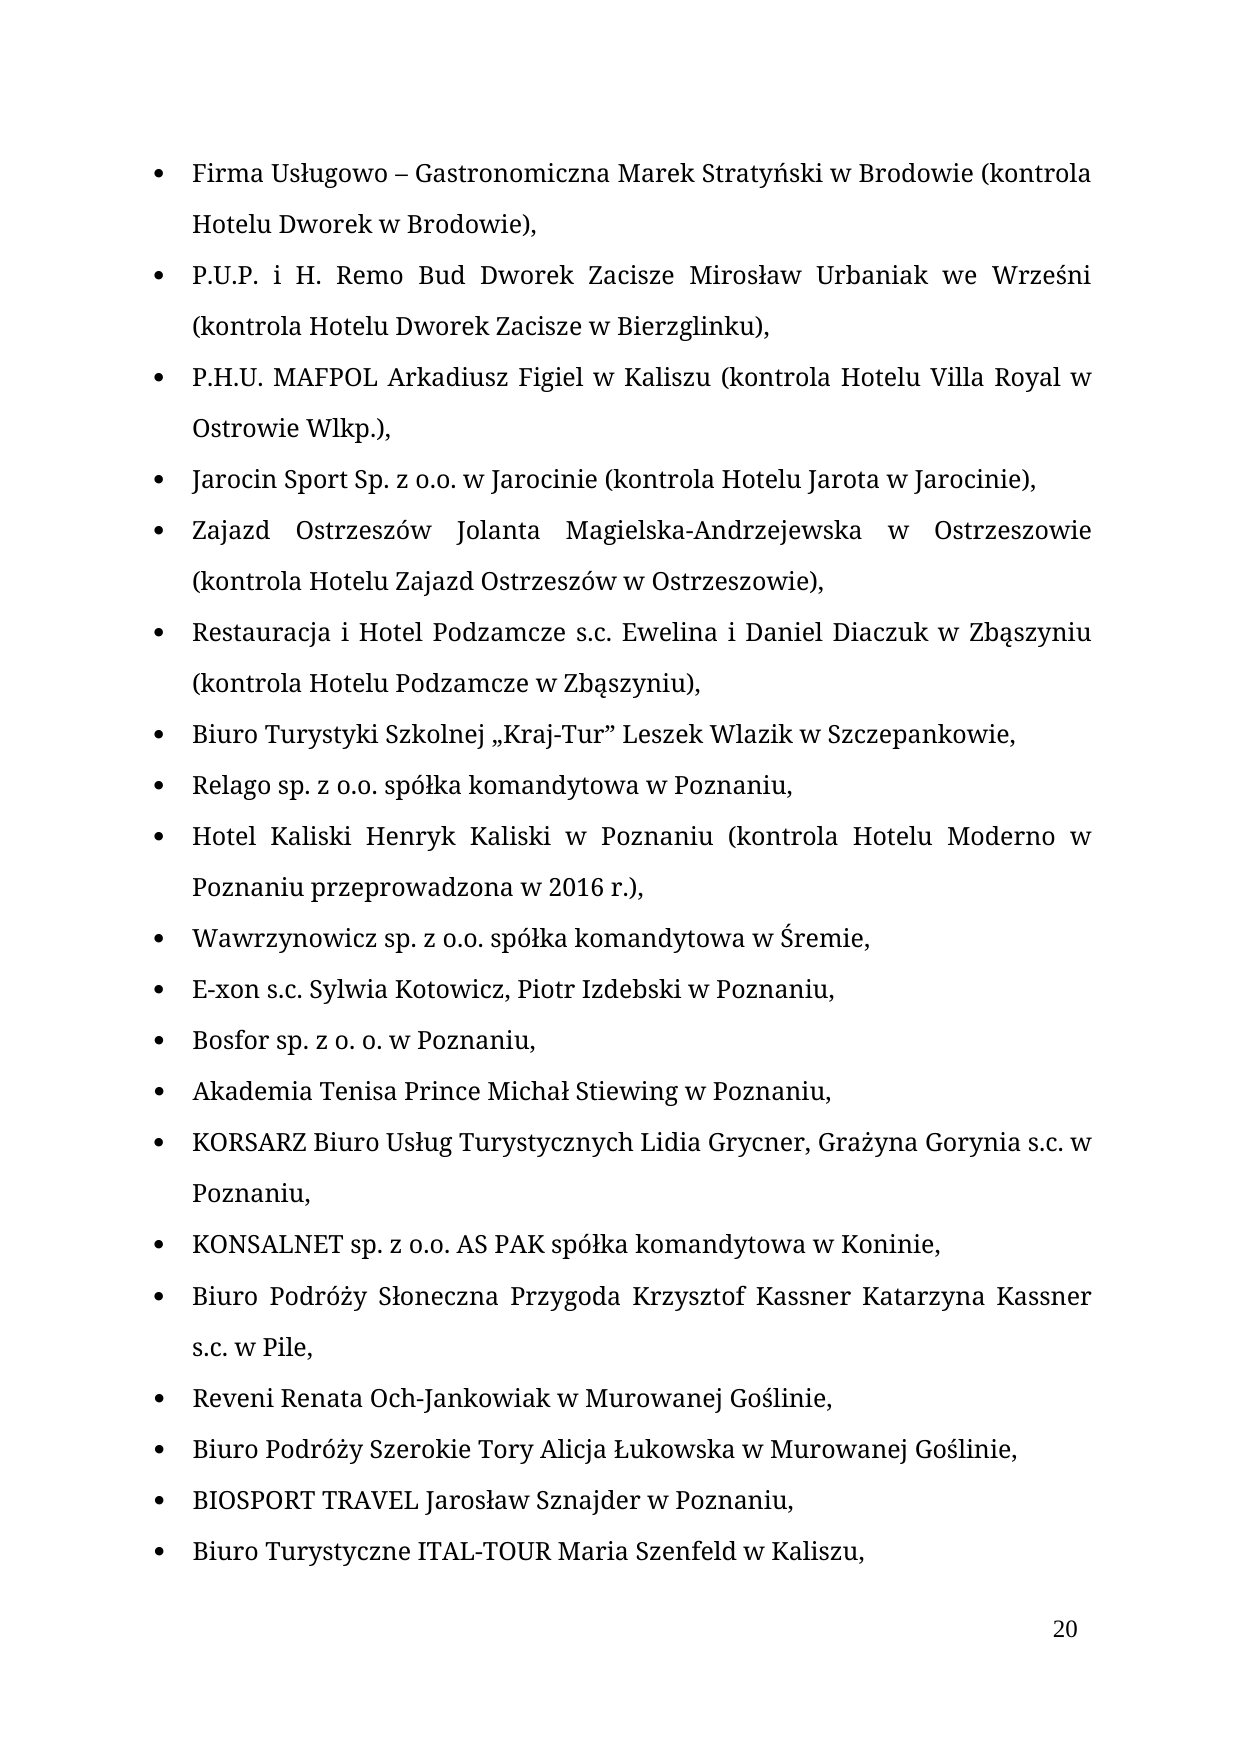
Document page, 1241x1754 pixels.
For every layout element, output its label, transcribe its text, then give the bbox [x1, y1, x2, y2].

list Restauracja i Hotel Podzamcze s.c. Ewelina i Daniel Diaczuk w Zbąszyniu (kontrola Hotelu Podzamcze w Zbąszyniu), [154, 615, 1093, 700]
list Firma Usługowo – Gastronomiczna Marek Stratyński w Brodowie (kontrola Hotelu Dworek w Brodowie), [154, 155, 1093, 240]
list Jarocin Sport Sp. z o.o. w Jarocinie (kontrola Hotelu Jarota w Jarocinie), [154, 462, 1093, 496]
list Biuro Podróży Słoneczna Przygoda Krzysztof Kassner Katarzyna Kassner s.c. w Pile, [154, 1278, 1093, 1363]
list P.U.P. i H. Remo Bud Dworek Zacisze Mirosław Urbaniak we Wrześni (kontrola Hotelu Dworek Zacisze w Bierzglinku), [154, 257, 1093, 342]
list Biuro Turystyki Szkolnej „Kraj-Tur” Leszek Wlazik w Szczepankowie, [154, 717, 1093, 751]
list Bosfor sp. z o. o. w Poznaniu, [154, 1023, 1093, 1057]
list E-xon s.c. Sylwia Kotowicz, Piotr Izdebski w Poznaniu, [154, 972, 1093, 1006]
list Akademia Tenisa Prince Michał Stiewing w Poznaniu, [155, 1074, 1093, 1108]
list KORSARZ Biuro Usług Turystycznych Lidia Grycner, Grażyna Gorynia s.c. w Poznaniu, [154, 1125, 1093, 1210]
list Biuro Podróży Szerokie Tory Alicja Łukowska w Murowanej Goślinie, [155, 1431, 1093, 1465]
list BIOSPORT TRAVEL Jarosław Sznajder w Poznaniu, [155, 1482, 1093, 1516]
list KONSALNET sp. z o.o. AS PAK spółka komandytowa w Koninie, [154, 1227, 1093, 1261]
list Reveni Renata Och-Jankowiak w Murowanej Goślinie, [155, 1380, 1093, 1414]
list Relago sp. z o.o. spółka komandytowa w Poznaniu, [154, 768, 1093, 802]
list Zajazd Ostrzeszów Jolanta Magielska-Andrzejewska w Ostrzeszowie (kontrola Hotelu Zajazd Ostrzeszów w Ostrzeszowie), [154, 513, 1093, 598]
list Biuro Turystyczne ITAL-TOUR Maria Szenfeld w Kaliszu, [155, 1533, 1093, 1567]
list Hotel Kaliski Henryk Kaliski w Poznaniu (kontrola Hotelu Moderno w Poznaniu przeprowadzona w 2016 r.), [154, 819, 1093, 904]
list P.H.U. MAFPOL Arkadiusz Figiel w Kaliszu (kontrola Hotelu Villa Royal w Ostrowie Wlkp.), [154, 359, 1093, 444]
list Wawrzynowicz sp. z o.o. spółka komandytowa w Śremie, [154, 921, 1093, 955]
